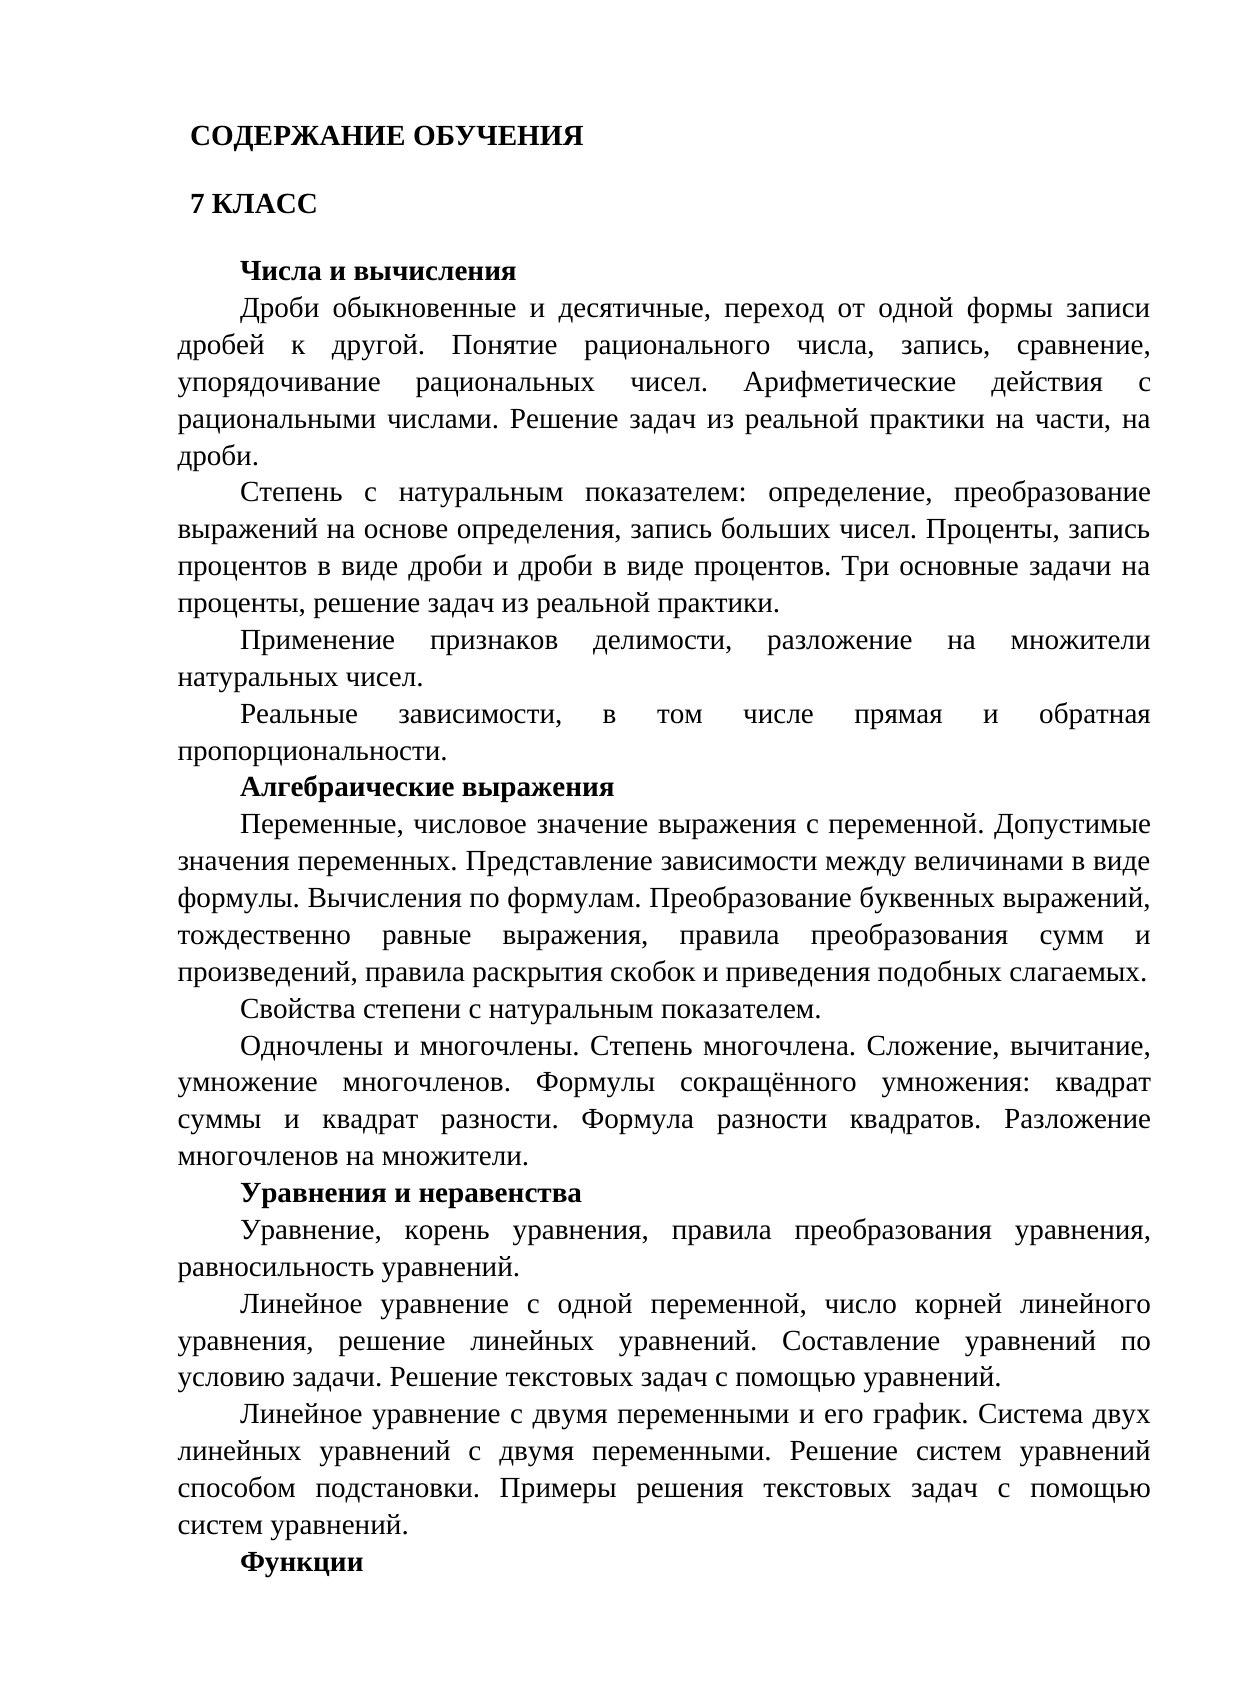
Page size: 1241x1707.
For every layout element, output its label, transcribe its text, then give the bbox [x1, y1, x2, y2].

text 7 КЛАСС [190, 186, 1152, 219]
text Степень с натуральным показателем: определение, преобразование выражений на основе определения, запись больших чисел. Проценты, запись процентов в виде дроби и дроби в виде процентов. Три основные задачи на проценты, решение задач из реальной практики. [177, 474, 1152, 619]
text Применение признаков делимости, разложение на множители натуральных чисел. [177, 622, 1152, 692]
text Уравнения и неравенства [177, 1175, 1152, 1209]
text Переменные, числовое значение выражения с переменной. Допустимые значения переменных. Представление зависимости между величинами в виде формулы. Вычисления по формулам. Преобразование буквенных выражений, тождественно равные выражения, правила преобразования сумм и произведений, правила раскрытия скобок и приведения подобных слагаемых. [177, 806, 1152, 987]
text Уравнение, корень уравнения, правила преобразования уравнения, равносильность уравнений. [177, 1212, 1152, 1282]
text Функции [177, 1544, 1152, 1577]
text Линейное уравнение с двумя переменными и его график. Система двух линейных уравнений с двумя переменными. Решение систем уравнений способом подстановки. Примеры решения текстовых задач с помощью систем уравнений. [177, 1396, 1152, 1541]
text Линейное уравнение с одной переменной, число корней линейного уравнения, решение линейных уравнений. Составление уравнений по условию задачи. Решение текстовых задач с помощью уравнений. [177, 1286, 1152, 1393]
text Алгебраические выражения [177, 769, 1152, 803]
text Одночлены и многочлены. Степень многочлена. Сложение, вычитание, умножение многочленов. Формулы сокращённого умножения: квадрат суммы и квадрат разности. Формула разности квадратов. Разложение многочленов на множители. [177, 1028, 1152, 1172]
text Дроби обыкновенные и десятичные, переход от одной формы записи дробей к другой. Понятие рационального числа, запись, сравнение, упорядочивание рациональных чисел. Арифметические действия с рациональными числами. Решение задач из реальной практики на части, на дроби. [177, 290, 1152, 471]
text СОДЕРЖАНИЕ ОБУЧЕНИЯ [190, 118, 1152, 152]
text Числа и вычисления [177, 253, 1152, 287]
text Реальные зависимости, в том числе прямая и обратная пропорциональности. [177, 696, 1152, 766]
text Свойства степени с натуральным показателем. [177, 991, 1152, 1024]
